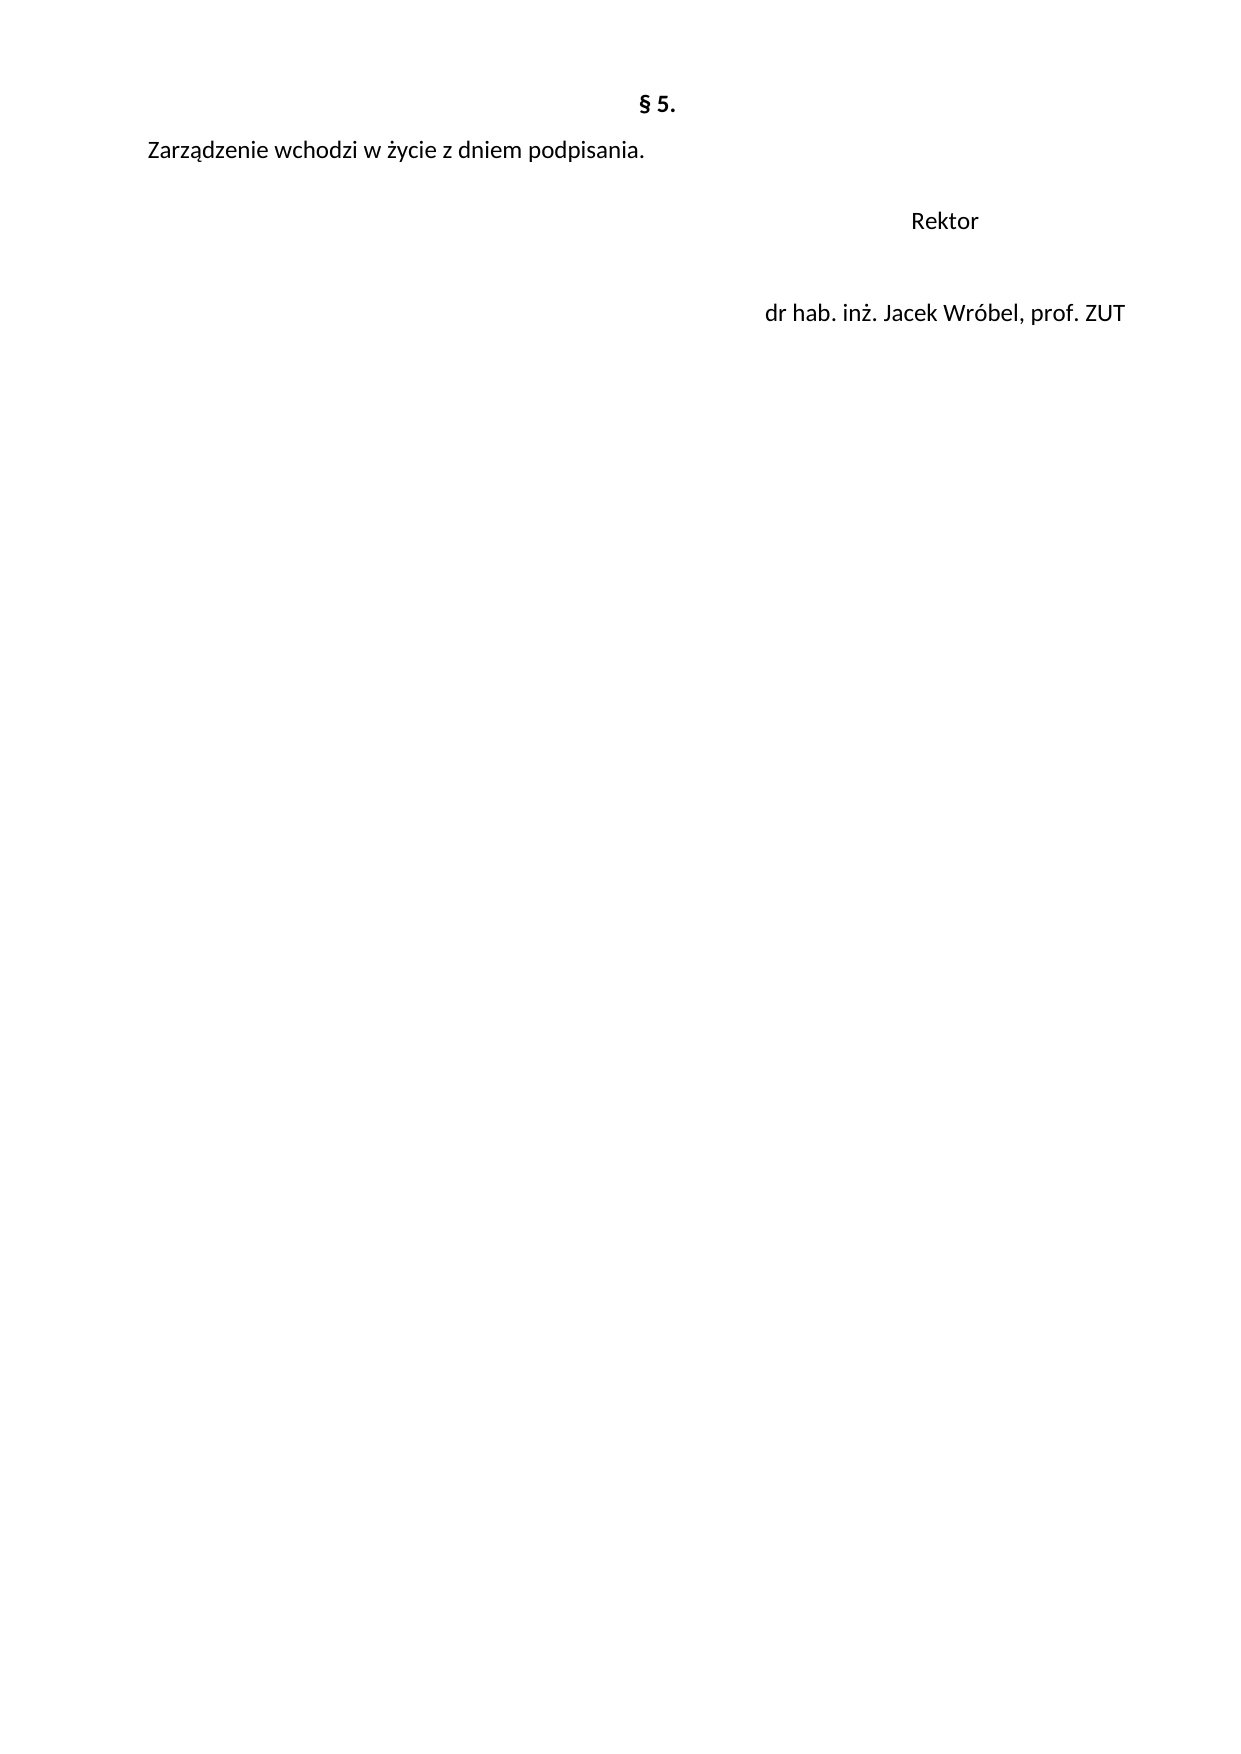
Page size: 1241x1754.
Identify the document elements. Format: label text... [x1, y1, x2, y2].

text Rektor dr hab. inż. Jacek Wróbel, prof. ZUT [738, 205, 1152, 327]
list Zarządzenie wchodzi w życie z dniem podpisania. [148, 134, 1152, 165]
